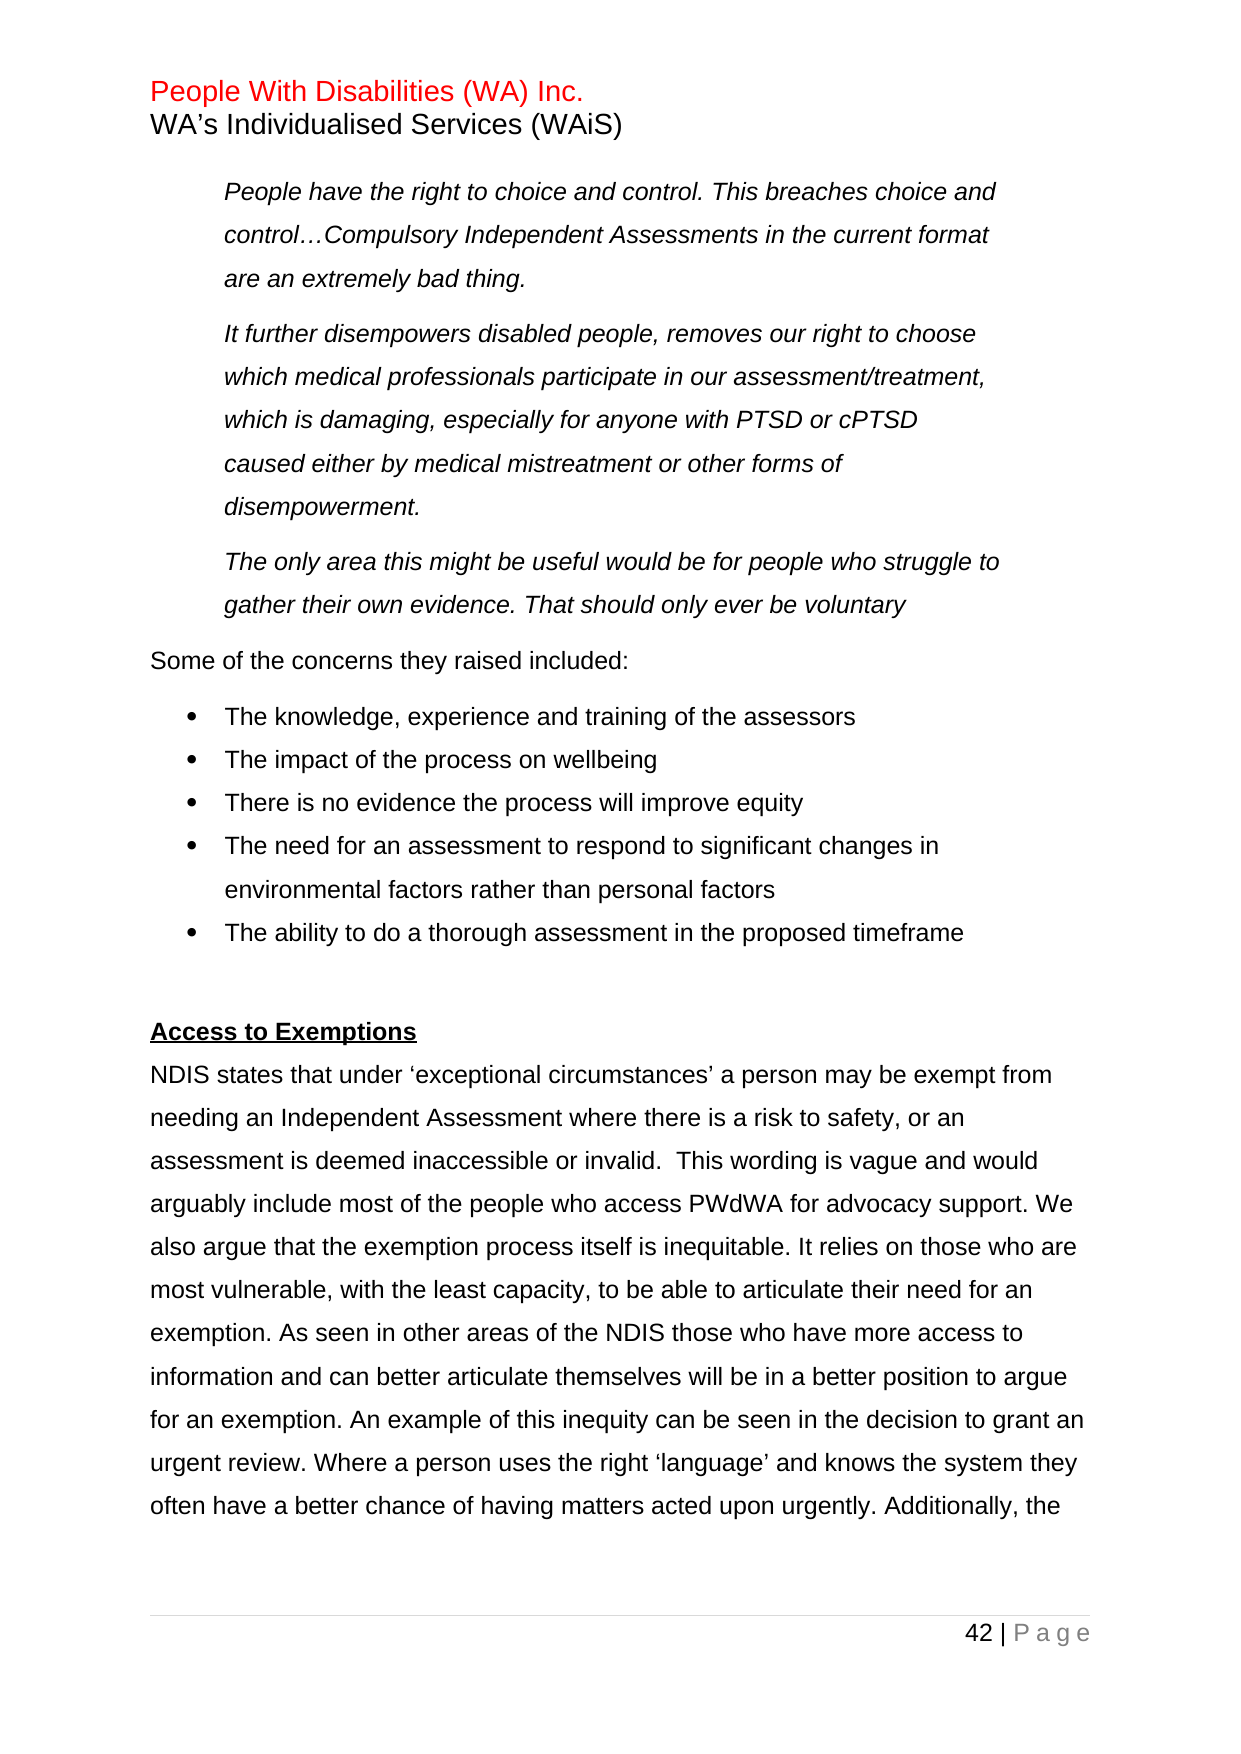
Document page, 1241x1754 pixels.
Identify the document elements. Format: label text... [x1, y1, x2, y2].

list The impact of the process on wellbeing [187, 745, 1090, 774]
text The only area this might be useful would be for people who struggle to gather their own evidence. That should only ever be voluntary [224, 547, 1006, 619]
list The need for an assessment to respond to significant changes in environmental factors rather than personal factors [187, 831, 1090, 903]
list There is no evidence the process will improve equity [187, 788, 1090, 817]
list The knowledge, experience and training of the assessors [187, 702, 1090, 731]
text Access to Exemptions [150, 1017, 1090, 1045]
list The ability to do a thorough assessment in the proposed timeframe [187, 918, 1090, 947]
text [150, 1060, 1090, 1520]
text People have the right to choice and control. This breaches choice and control…Compulsory Independent Assessments in the current format are an extremely bad thing. [224, 177, 1006, 292]
text Some of the concerns they raised included: [150, 646, 1090, 675]
text It further disempowers disabled people, removes our right to choose which medical professionals participate in our assessment/treatment, which is damaging, especially for anyone with PTSD or cPTSD caused either by medical mistreatment or other forms of disempowerment. [224, 319, 1006, 520]
